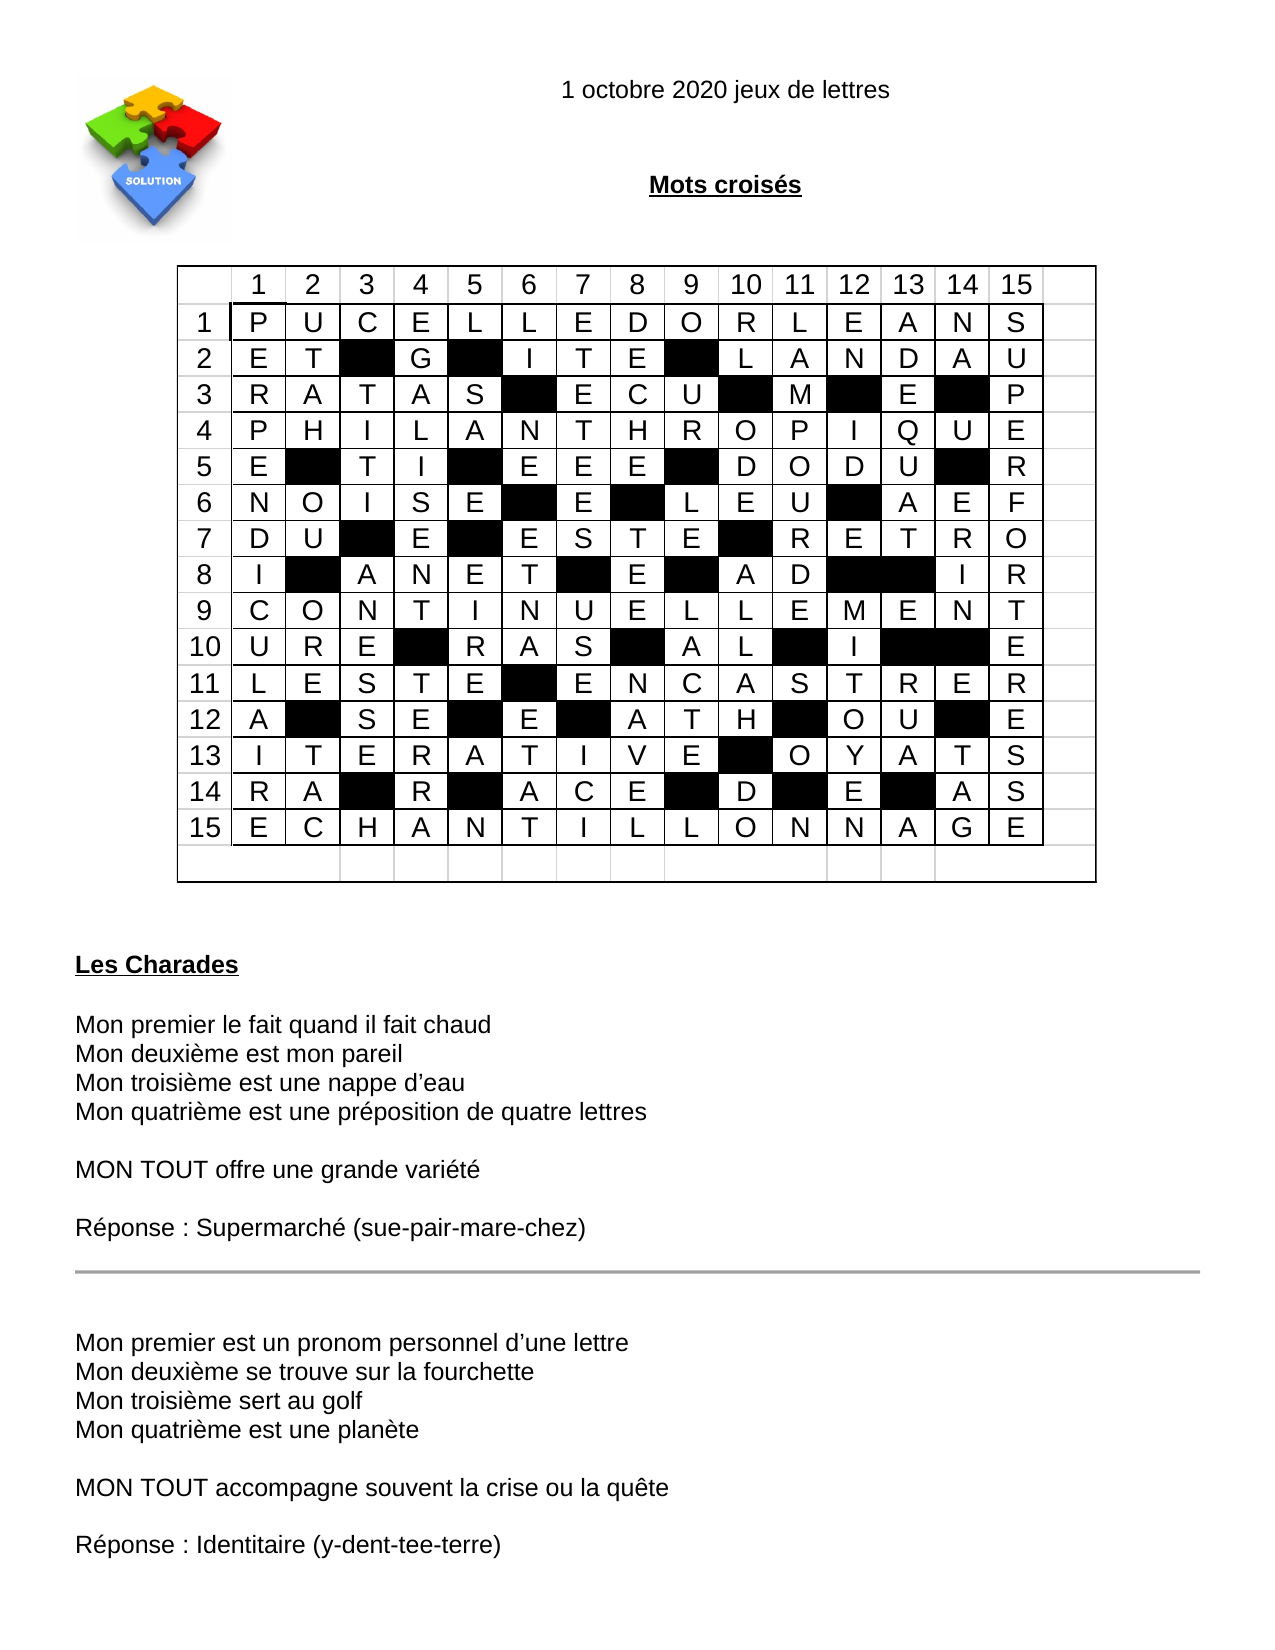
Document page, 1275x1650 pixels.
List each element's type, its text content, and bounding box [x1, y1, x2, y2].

text MON TOUT offre une grande variété [75, 1154, 1200, 1183]
text Réponse : Supermarché (sue-pair-mare-chez) [75, 1212, 1200, 1241]
text Mon premier le fait quand il fait chaud Mon deuxième est mon pareil Mon troisième est une nappe d’eau Mon quatrième est une préposition de quatre lettres [75, 1010, 1200, 1125]
text Réponse : Identitaire (y-dent-tee-terre) [75, 1530, 1200, 1559]
text 1 octobre 2020 jeux de lettres [233, 75, 1200, 104]
text Mots croisés [233, 170, 1200, 199]
text MON TOUT accompagne souvent la crise ou la quête [75, 1472, 1200, 1501]
picture [75, 75, 233, 243]
text Les Charades [75, 950, 1200, 979]
text Mon premier est un pronom personnel d’une lettre Mon deuxième se trouve sur la fourchette Mon troisième sert au golf Mon quatrième est une planète [75, 1328, 1200, 1443]
